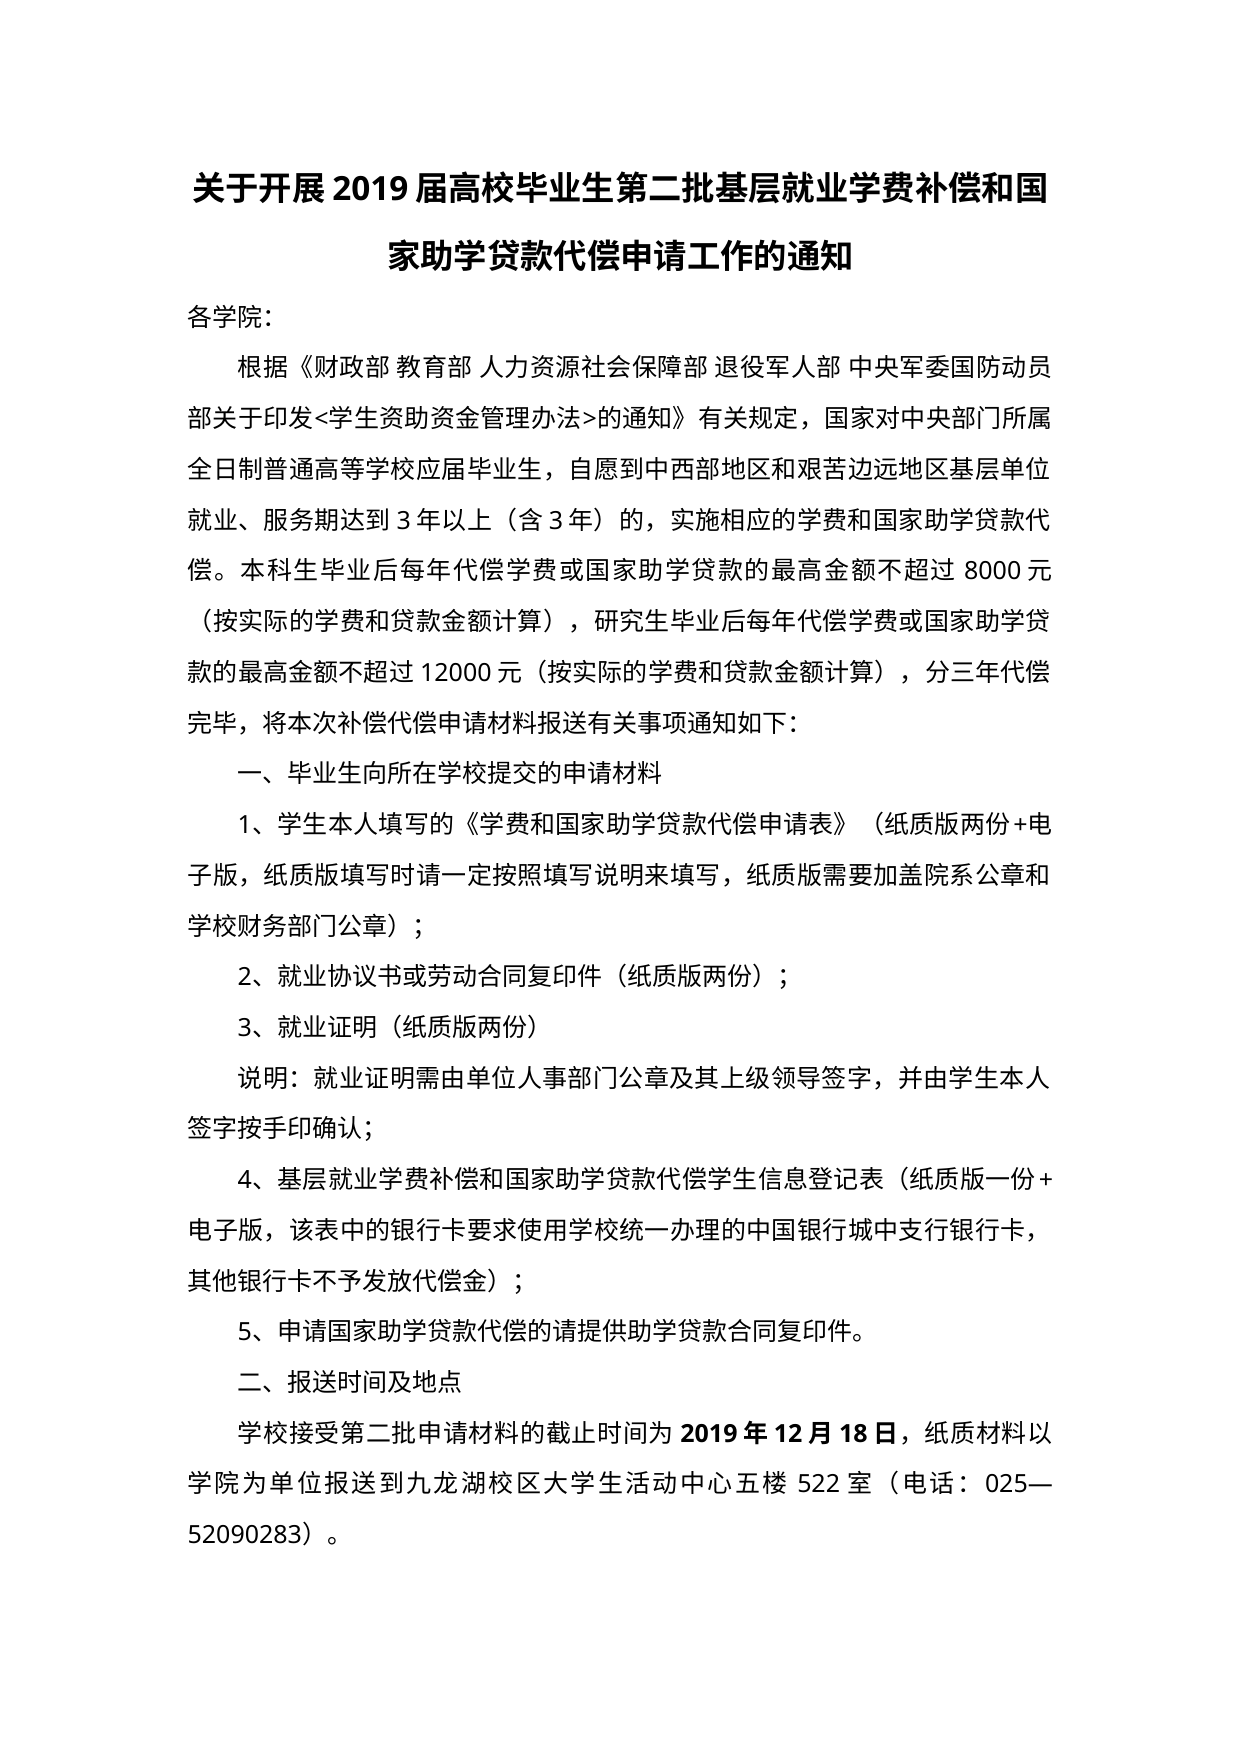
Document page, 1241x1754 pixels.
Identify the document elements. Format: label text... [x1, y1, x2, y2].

text 关于开展2019届高校毕业生第二批基层就业学费补偿和国家助学贷款代偿申请工作的通知 [187, 162, 1053, 278]
text 根据《财政部 教育部 人力资源社会保障部 退役军人部 中央军委国防动员部关于印发<学生资助资金管理办法>的通知》有关规定，国家对中央部门所属全日制普通高等学校应届毕业生，自愿到中西部地区和艰苦边远地区基层单位就业、服务期达到3年以上（含3年）的，实施相应的学费和国家助学贷款代偿。本科生毕业后每年代偿学费或国家助学贷款的最高金额不超过8000元（按实际的学费和贷款金额计算），研究生毕业后每年代偿学费或国家助学贷款的最高金额不超过12000元（按实际的学费和贷款金额计算），分三年代偿完毕，将本次补偿代偿申请材料报送有关事项通知如下： [187, 348, 1053, 739]
text 5、申请国家助学贷款代偿的请提供助学贷款合同复印件。 [187, 1312, 1053, 1348]
text 一、毕业生向所在学校提交的申请材料 [187, 754, 1053, 790]
text 1、学生本人填写的《学费和国家助学贷款代偿申请表》（纸质版两份+电子版，纸质版填写时请一定按照填写说明来填写，纸质版需要加盖院系公章和学校财务部门公章）； [187, 804, 1053, 942]
text 学校接受第二批申请材料的截止时间为2019年12月18日，纸质材料以学院为单位报送到九龙湖校区大学生活动中心五楼522室（电话：025—52090283）。 [187, 1413, 1053, 1551]
text 3、就业证明（纸质版两份） [187, 1007, 1053, 1044]
text 4、基层就业学费补偿和国家助学贷款代偿学生信息登记表（纸质版一份+电子版，该表中的银行卡要求使用学校统一办理的中国银行城中支行银行卡，其他银行卡不予发放代偿金）； [187, 1159, 1053, 1297]
text 二、报送时间及地点 [187, 1362, 1053, 1399]
text 各学院： [187, 297, 1053, 333]
text 说明：就业证明需由单位人事部门公章及其上级领导签字，并由学生本人签字按手印确认； [187, 1058, 1053, 1145]
text 2、就业协议书或劳动合同复印件（纸质版两份）； [187, 957, 1053, 993]
